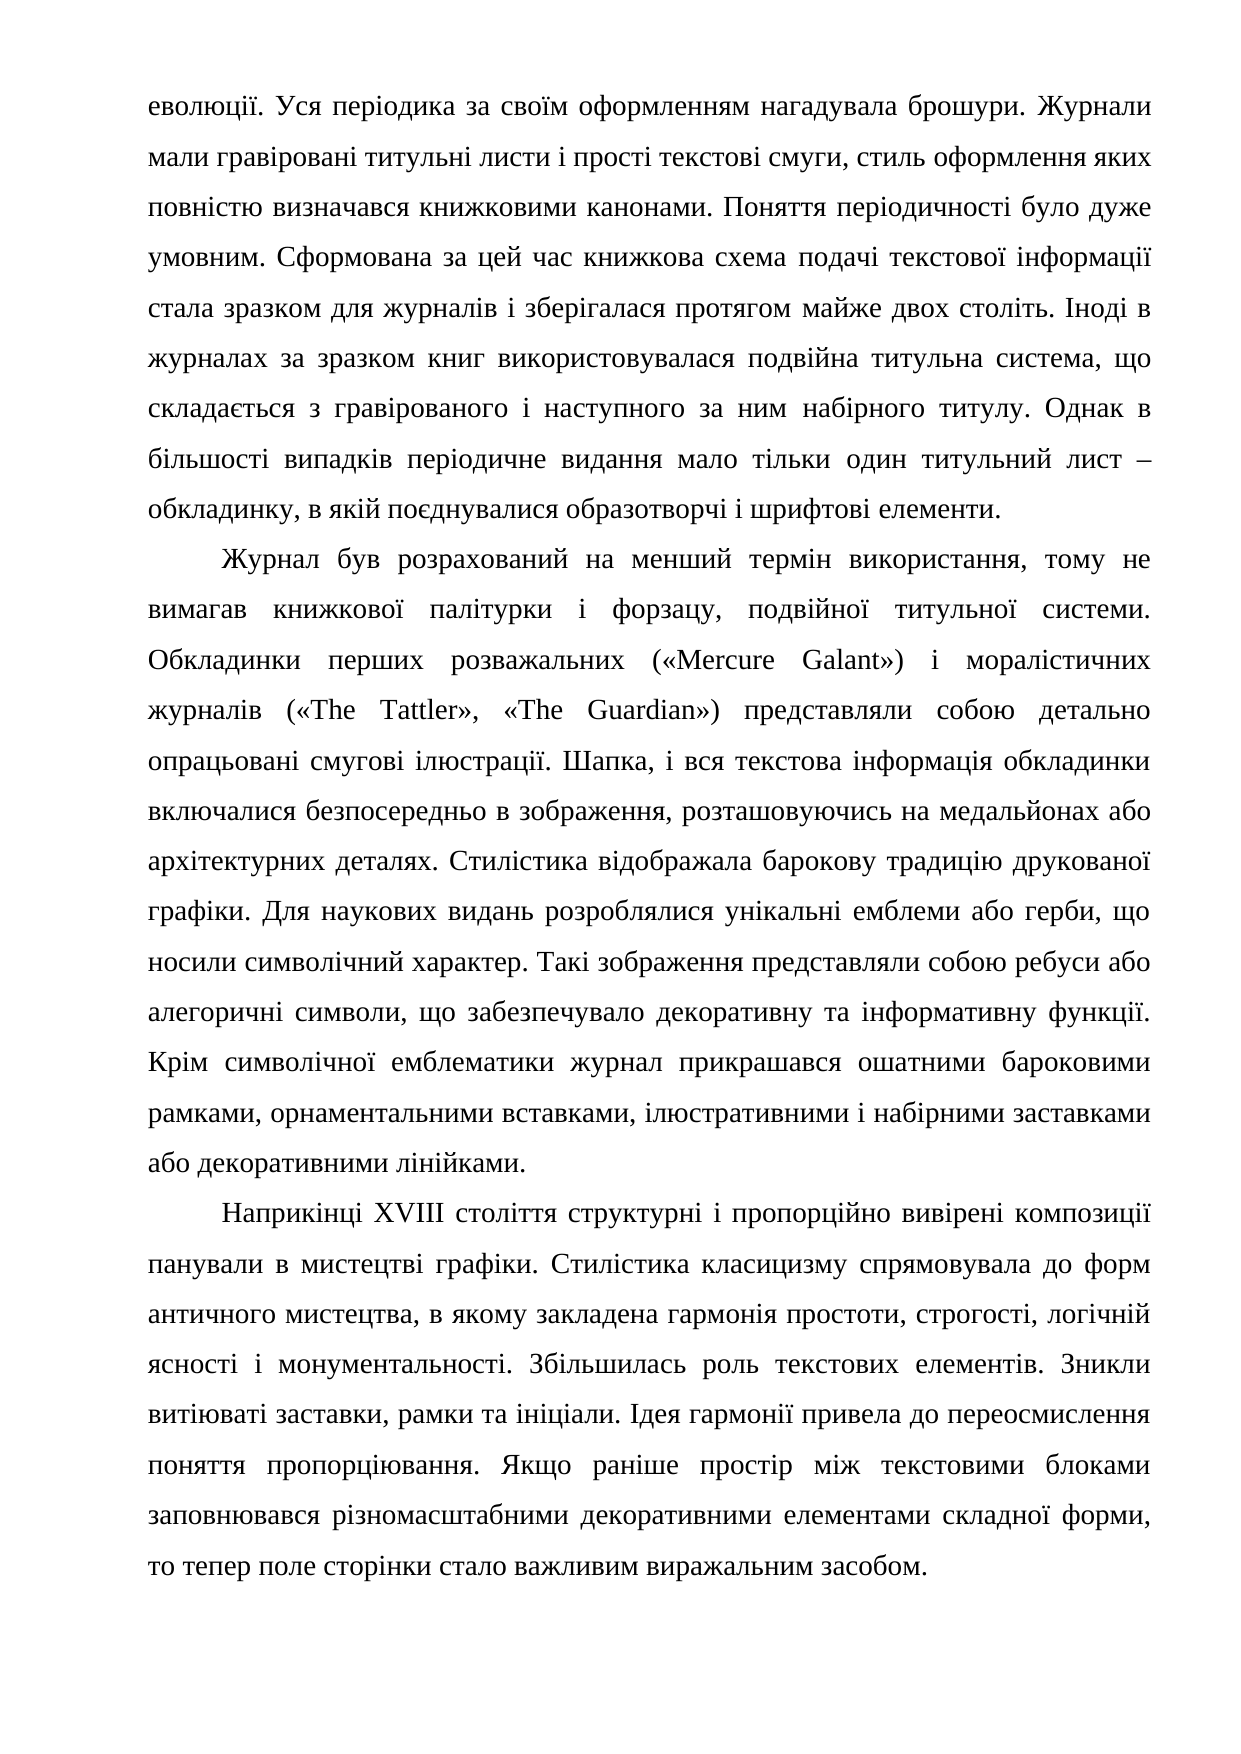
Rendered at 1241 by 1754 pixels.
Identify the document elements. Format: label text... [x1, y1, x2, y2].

text Наприкінці XVIII століття структурні і пропорційно вивірені композиції панували в мистецтві графіки. Стилістика класицизму спрямовувала до форм античного мистецтва, в якому закладена гармонія простоти, строгості, логічній ясності і монументальності. Збільшилась роль текстових елементів. Зникли витіюваті заставки, рамки та ініціали. Ідея гармонії привела до переосмислення поняття пропорціювання. Якщо раніше простір між текстовими блоками заповнювався різномасштабними декоративними елементами складної форми, то тепер поле сторінки стало важливим виражальним засобом. [148, 1195, 1152, 1581]
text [148, 88, 1152, 524]
text Журнал був розрахований на менший термін використання, тому не вимагав книжкової палітурки і форзацу, подвійної титульної системи. Обкладинки перших розважальних («Mercure Galant») і моралістичних журналів («The Tattler», «The Guardian») представляли собою детально опрацьовані смугові ілюстрації. Шапка, і вся текстова інформація обкладинки включалися безпосередньо в зображення, розташовуючись на медальйонах або архітектурних деталях. Стилістика відображала барокову традицію друкованої графіки. Для наукових видань розроблялися унікальні емблеми або герби, що носили символічний характер. Такі зображення представляли собою ребуси або алегоричні символи, що забезпечувало декоративну та інформативну функції. Крім символічної емблематики журнал прикрашався ошатними бароковими рамками, орнаментальними вставками, ілюстративними і набірними заставками або декоративними лінійками. [148, 541, 1152, 1179]
